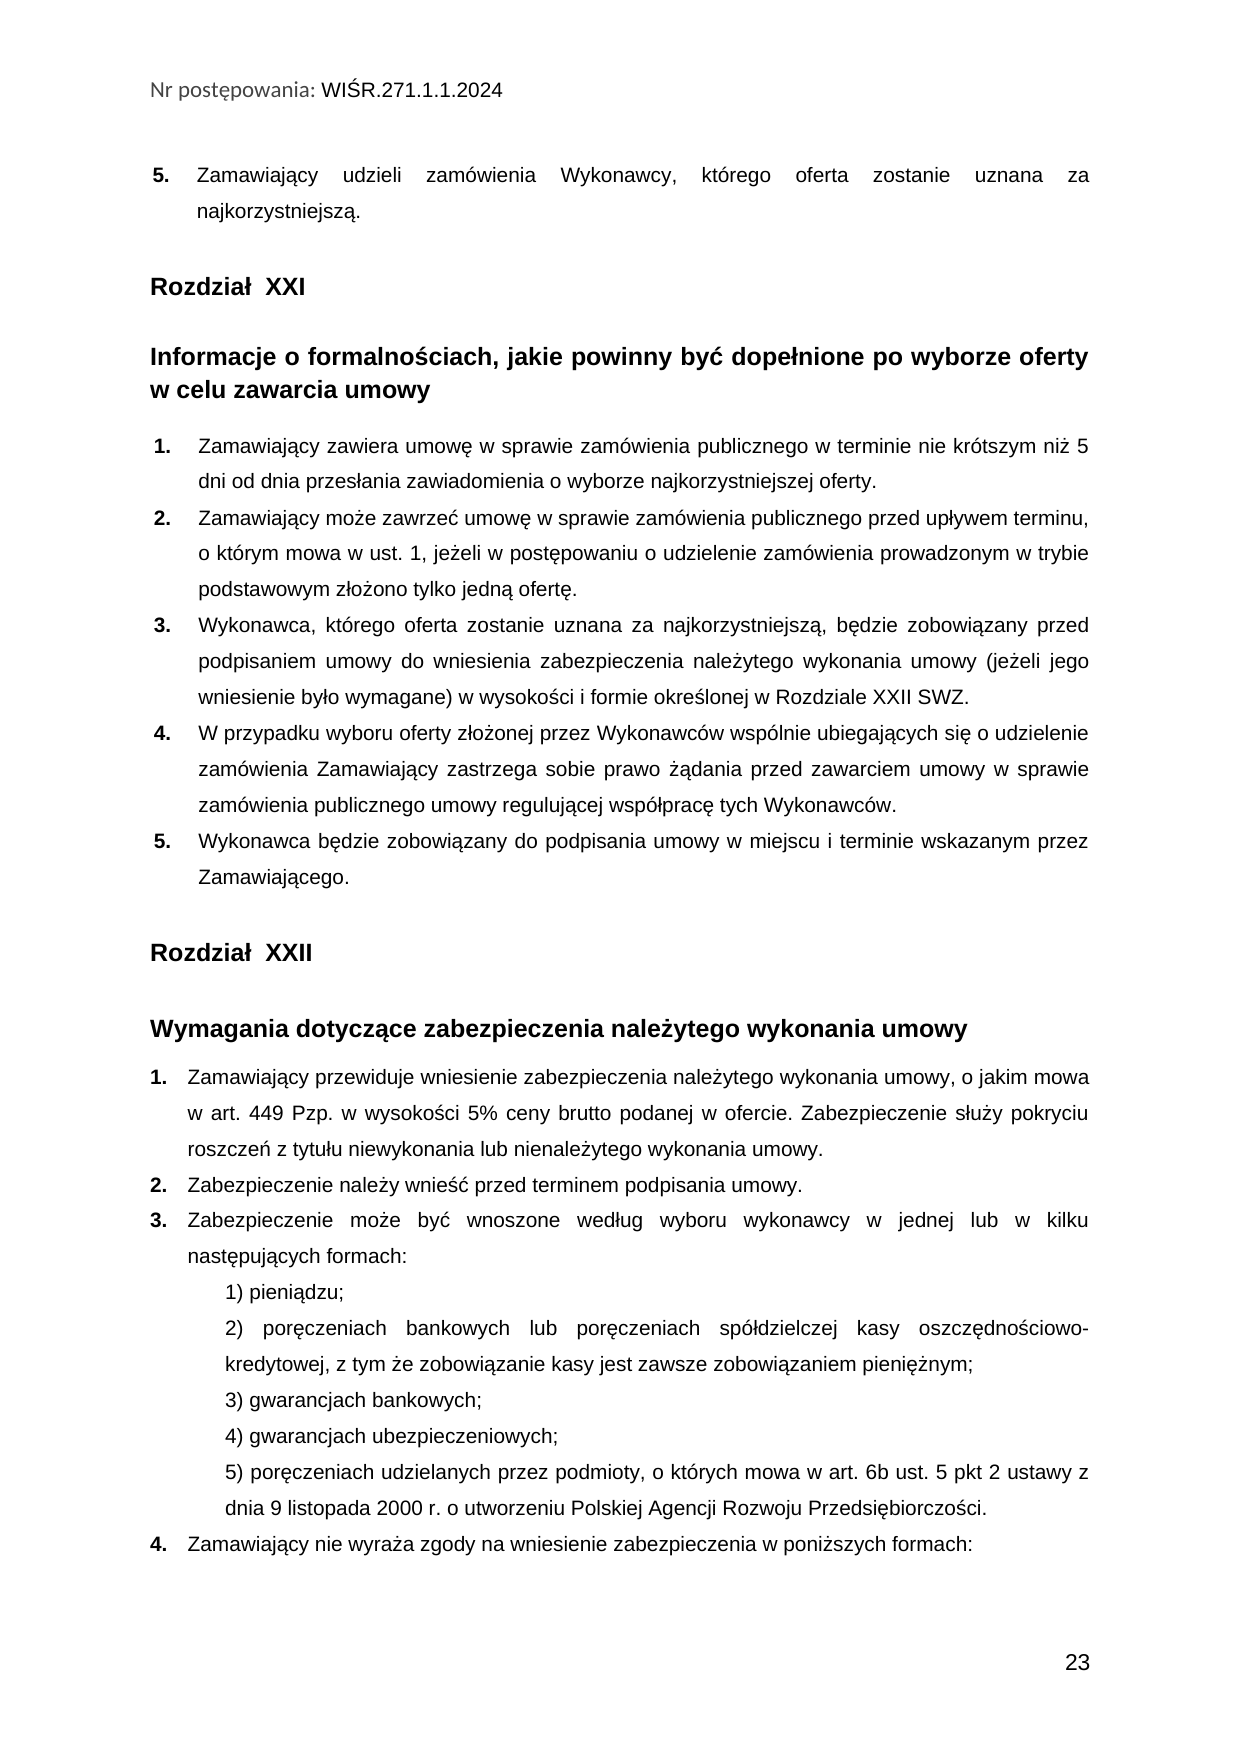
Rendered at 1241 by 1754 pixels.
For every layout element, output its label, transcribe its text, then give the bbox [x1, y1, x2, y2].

list Zabezpieczenie może być wnoszone według wyboru wykonawcy w jednej lub w kilku następujących formach: [150, 1208, 1090, 1268]
subtitle Rozdział XXI [150, 272, 1090, 301]
subtitle Informacje o formalnościach, jakie powinny być dopełnione po wyborze oferty w celu zawarcia umowy [150, 342, 1090, 404]
list Zamawiający nie wyraża zgody na wniesienie zabezpieczenia w poniższych formach: [150, 1532, 1090, 1556]
list Zamawiający może zawrzeć umowę w sprawie zamówienia publicznego przed upływem terminu, o którym mowa w ust. 1, jeżeli w postępowaniu o udzielenie zamówienia prowadzonym w trybie podstawowym złożono tylko jedną ofertę. [154, 505, 1090, 601]
list 4) gwarancjach ubezpieczeniowych; [225, 1424, 1090, 1448]
list Zamawiający zawiera umowę w sprawie zamówienia publicznego w terminie nie krótszym niż 5 dni od dnia przesłania zawiadomienia o wyborze najkorzystniejszej oferty. [154, 433, 1090, 493]
list Wykonawca będzie zobowiązany do podpisania umowy w miejscu i terminie wskazanym przez Zamawiającego. [154, 829, 1090, 889]
subtitle Rozdział XXII [150, 938, 1090, 967]
list W przypadku wyboru oferty złożonej przez Wykonawców wspólnie ubiegających się o udzielenie zamówienia Zamawiający zastrzega sobie prawo żądania przed zawarciem umowy w sprawie zamówienia publicznego umowy regulującej współpracę tych Wykonawców. [154, 721, 1090, 817]
list Wykonawca, którego oferta zostanie uznana za najkorzystniejszą, będzie zobowiązany przed podpisaniem umowy do wniesienia zabezpieczenia należytego wykonania umowy (jeżeli jego wniesienie było wymagane) w wysokości i formie określonej w Rozdziale XXII SWZ. [154, 613, 1090, 709]
list 3) gwarancjach bankowych; [225, 1388, 1090, 1412]
list Zamawiający przewiduje wniesienie zabezpieczenia należytego wykonania umowy, o jakim mowa w art. 449 Pzp. w wysokości 5% ceny brutto podanej w ofercie. Zabezpieczenie służy pokryciu roszczeń z tytułu niewykonania lub nienależytego wykonania umowy. [150, 1064, 1090, 1160]
list 2) poręczeniach bankowych lub poręczeniach spółdzielczej kasy oszczędnościowo-kredytowej, z tym że zobowiązanie kasy jest zawsze zobowiązaniem pieniężnym; [225, 1316, 1090, 1376]
list Zamawiający udzieli zamówienia Wykonawcy, którego oferta zostanie uznana za najkorzystniejszą. [152, 162, 1090, 222]
list 5) poręczeniach udzielanych przez podmioty, o których mowa w art. 6b ust. 5 pkt 2 ustawy z dnia 9 listopada 2000 r. o utworzeniu Polskiej Agencji Rozwoju Przedsiębiorczości. [225, 1460, 1090, 1520]
subtitle Wymagania dotyczące zabezpieczenia należytego wykonania umowy [150, 1014, 1090, 1043]
list Zabezpieczenie należy wnieść przed terminem podpisania umowy. [150, 1172, 1090, 1196]
list 1) pieniądzu; [225, 1280, 1090, 1304]
